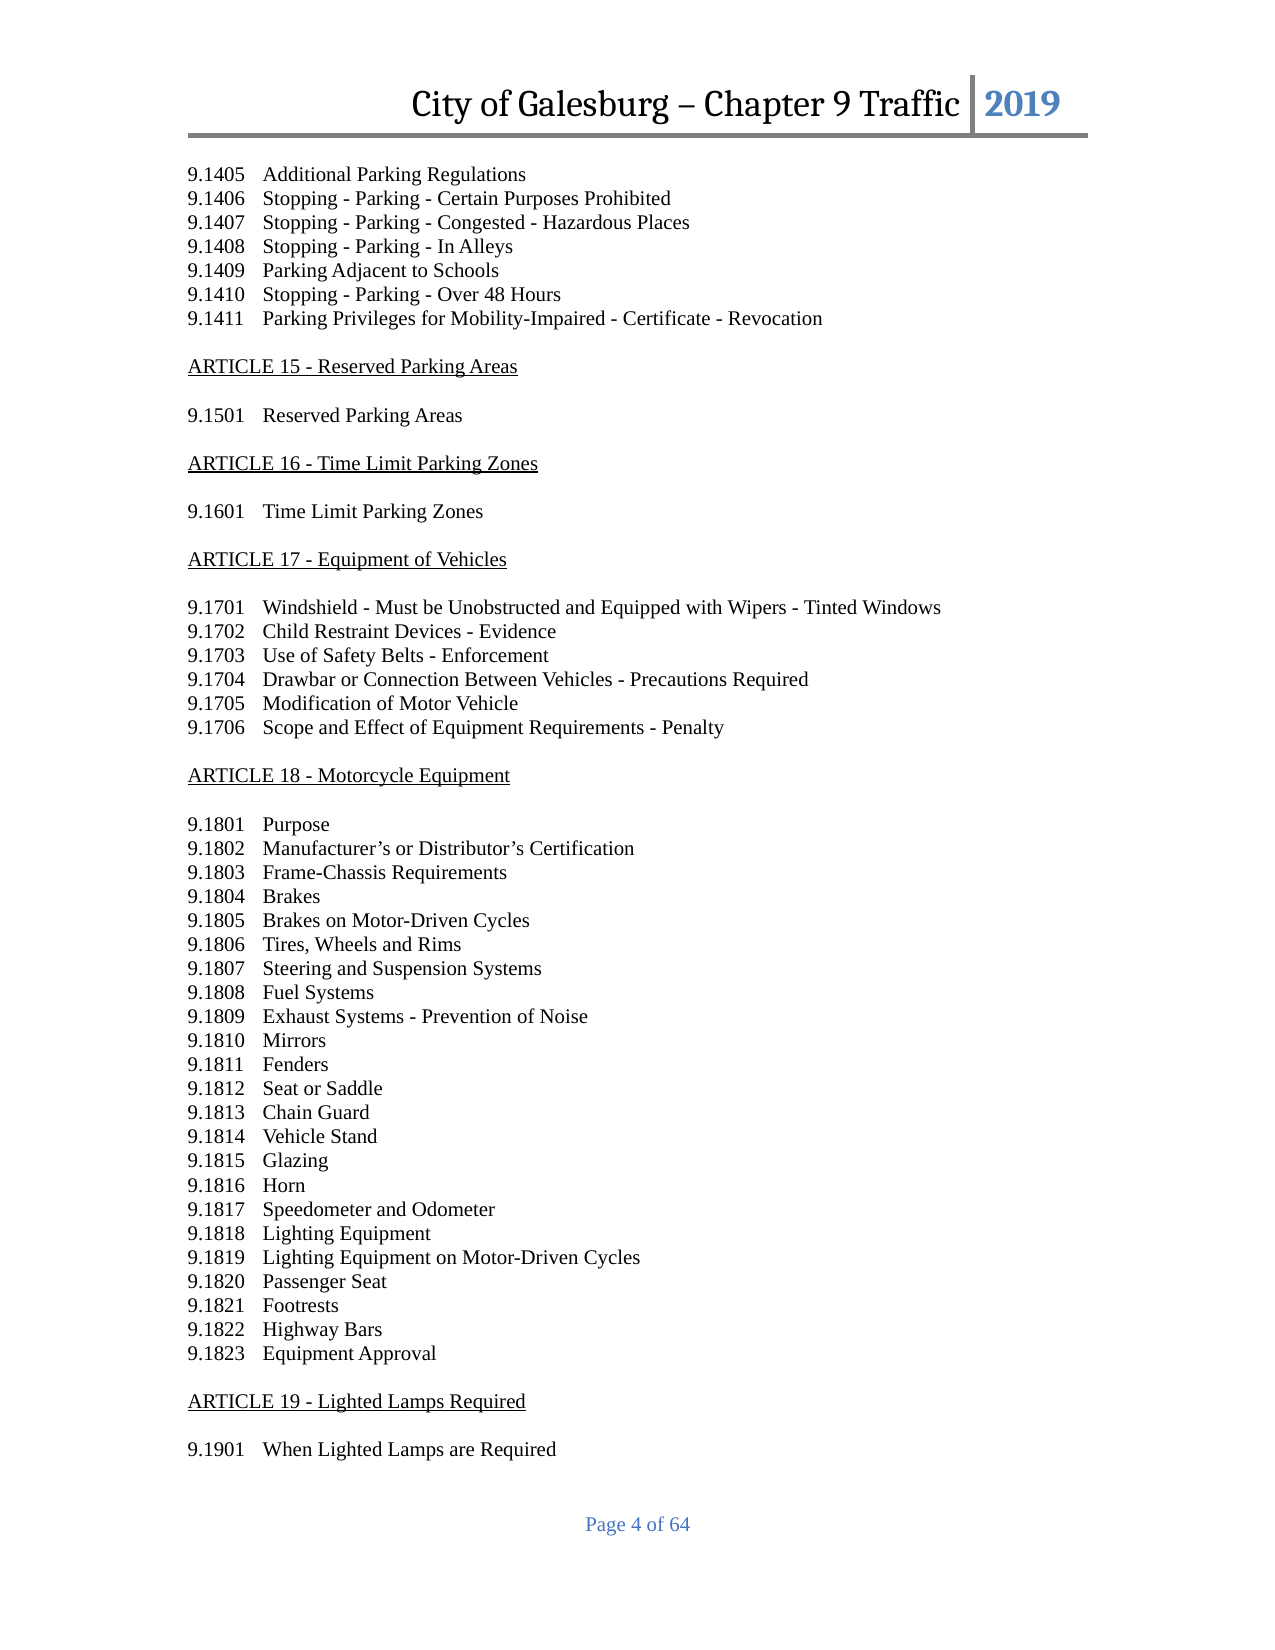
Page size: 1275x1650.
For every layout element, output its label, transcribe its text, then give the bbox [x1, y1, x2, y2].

text 9.1408 Stopping - Parking - In Alleys [187, 234, 1087, 258]
text ARTICLE 18 - Motorcycle Equipment [187, 763, 1087, 787]
text 9.1801 Purpose [187, 812, 1087, 836]
text 9.1705 Modification of Motor Vehicle [187, 691, 1087, 715]
text 9.1821 Footrests [187, 1293, 1087, 1317]
text 9.1817 Speedometer and Odometer [187, 1197, 1087, 1221]
text 9.1822 Highway Bars [187, 1317, 1087, 1341]
text 9.1706 Scope and Effect of Equipment Requirements - Penalty [187, 715, 1087, 739]
text 9.1819 Lighting Equipment on Motor-Driven Cycles [187, 1245, 1087, 1269]
text 9.1809 Exhaust Systems - Prevention of Noise [187, 1004, 1087, 1028]
text 9.1815 Glazing [187, 1148, 1087, 1172]
text 9.1820 Passenger Seat [187, 1269, 1087, 1293]
text 9.1816 Horn [187, 1172, 1087, 1197]
text 9.1411 Parking Privileges for Mobility-Impaired - Certificate - Revocation [187, 306, 1087, 330]
text 9.1811 Fenders [187, 1052, 1087, 1076]
text 9.1405 Additional Parking Regulations [187, 162, 1087, 186]
text ARTICLE 19 - Lighted Lamps Required [187, 1389, 1087, 1413]
text 9.1804 Brakes [187, 884, 1087, 908]
text 9.1813 Chain Guard [187, 1100, 1087, 1124]
text 9.1701 Windshield - Must be Unobstructed and Equipped with Wipers - Tinted Windows [187, 595, 1087, 619]
text 9.1901 When Lighted Lamps are Required [187, 1437, 1087, 1461]
text 9.1702 Child Restraint Devices - Evidence [187, 619, 1087, 643]
text 9.1814 Vehicle Stand [187, 1124, 1087, 1148]
text 9.1601 Time Limit Parking Zones [187, 499, 1087, 523]
text 9.1803 Frame-Chassis Requirements [187, 860, 1087, 884]
text 9.1406 Stopping - Parking - Certain Purposes Prohibited [187, 186, 1087, 210]
text 9.1810 Mirrors [187, 1028, 1087, 1052]
text 9.1805 Brakes on Motor-Driven Cycles [187, 908, 1087, 932]
text 9.1812 Seat or Saddle [187, 1076, 1087, 1100]
text ARTICLE 16 - Time Limit Parking Zones [187, 451, 1087, 475]
text 9.1501 Reserved Parking Areas [187, 402, 1087, 427]
text 9.1407 Stopping - Parking - Congested - Hazardous Places [187, 210, 1087, 234]
text 9.1823 Equipment Approval [187, 1341, 1087, 1365]
text 9.1703 Use of Safety Belts - Enforcement [187, 643, 1087, 667]
text 9.1410 Stopping - Parking - Over 48 Hours [187, 282, 1087, 306]
text 9.1808 Fuel Systems [187, 980, 1087, 1004]
text 9.1802 Manufacturer’s or Distributor’s Certification [187, 836, 1087, 860]
text 9.1806 Tires, Wheels and Rims [187, 932, 1087, 956]
text ARTICLE 17 - Equipment of Vehicles [187, 547, 1087, 571]
text 9.1409 Parking Adjacent to Schools [187, 258, 1087, 282]
text ARTICLE 15 - Reserved Parking Areas [187, 354, 1087, 378]
text 9.1818 Lighting Equipment [187, 1221, 1087, 1245]
text 9.1704 Drawbar or Connection Between Vehicles - Precautions Required [187, 667, 1087, 691]
text 9.1807 Steering and Suspension Systems [187, 956, 1087, 980]
